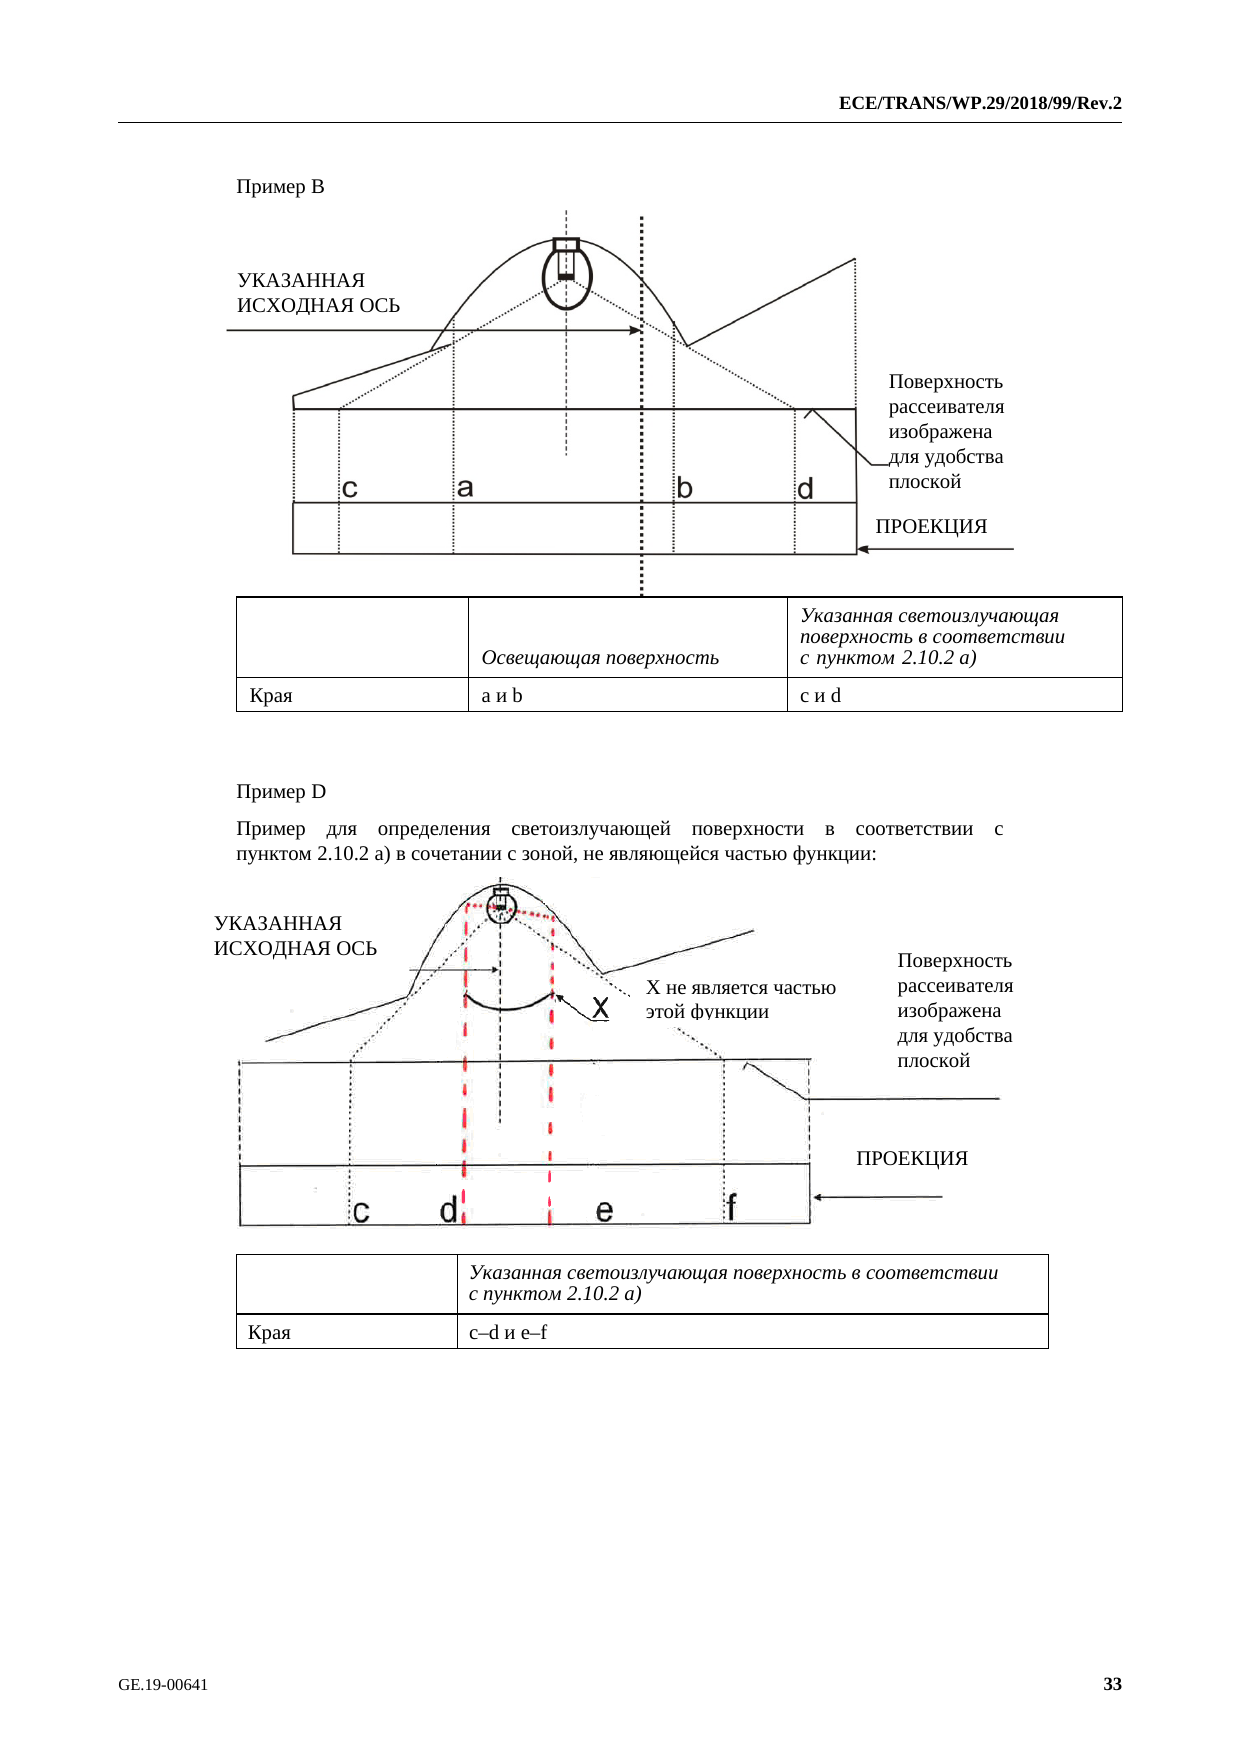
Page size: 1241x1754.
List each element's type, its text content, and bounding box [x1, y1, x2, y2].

table_cell Края [237, 678, 468, 711]
text Пример B [236, 173, 1004, 198]
table_header [237, 1255, 457, 1313]
picture [226, 210, 1014, 597]
text Пример D [236, 778, 1004, 803]
table_header Указанная светоизлучающая поверхность в соответствии с пунктом 2.10.2 a) [458, 1255, 1048, 1313]
table_header Указанная светоизлучающая поверхность в соответствии с пунктом 2.10.2 a) [788, 598, 1122, 677]
table_cell Края [237, 1315, 457, 1348]
table_header Освещающая поверхность [469, 598, 787, 677]
table_cell a и b [469, 678, 787, 711]
text Пример для определения светоизлучающей поверхности в соответствии с пунктом 2.10.2 а) в сочетании с зоной, не являющейся частью функции: [236, 815, 1004, 865]
table_cell c и d [788, 678, 1122, 711]
table_header [237, 598, 468, 677]
table_cell с–d и е–f [458, 1315, 1048, 1348]
picture [236, 877, 1060, 1229]
